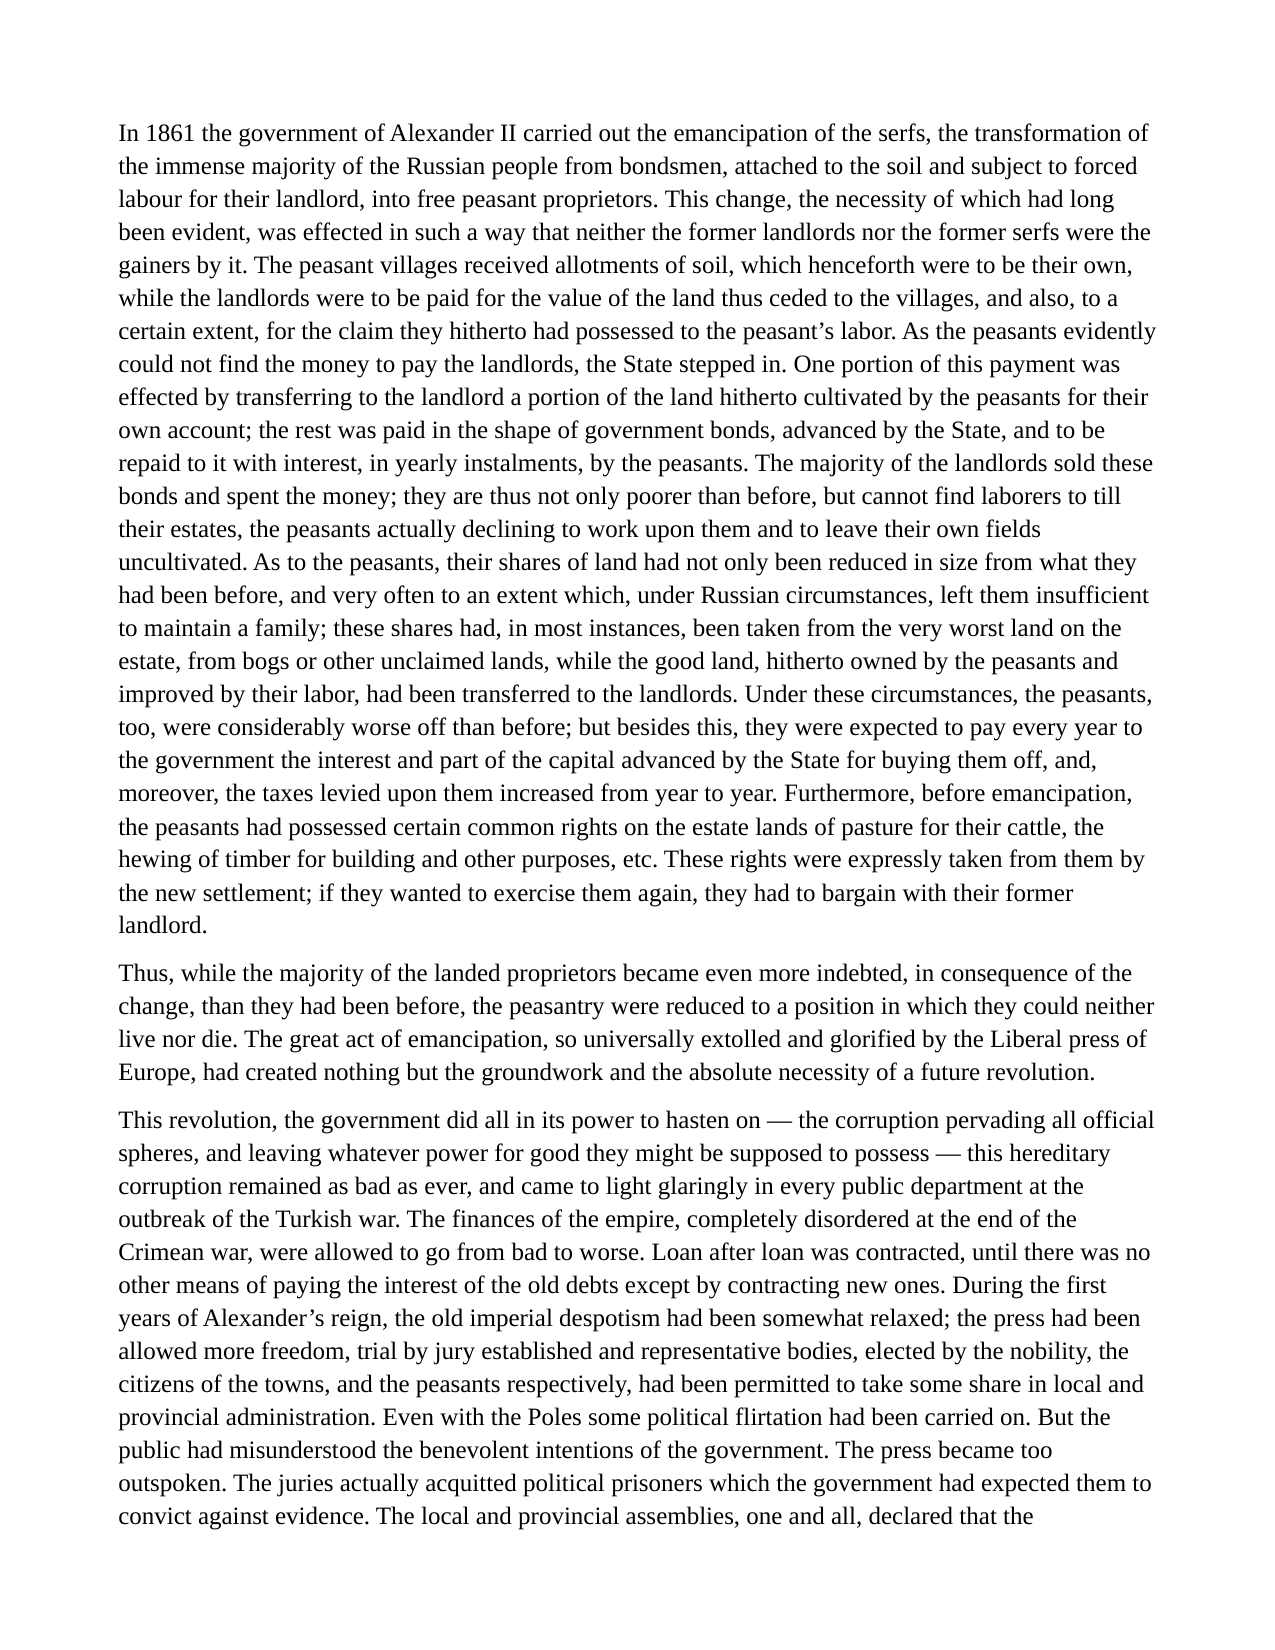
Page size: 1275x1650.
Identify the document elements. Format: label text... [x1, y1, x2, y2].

text Thus, while the majority of the landed proprietors became even more indebted, in consequence of the change, than they had been before, the peasantry were reduced to a position in which they could neither live nor die. The great act of emancipation, so universally extolled and glorified by the Liberal press of Europe, had created nothing but the groundwork and the absolute necessity of a future revolution. [118, 958, 1157, 1086]
text In 1861 the government of Alexander II carried out the emancipation of the serfs, the transformation of the immense majority of the Russian people from bondsmen, attached to the soil and subject to forced labour for their landlord, into free peasant proprietors. This change, the necessity of which had long been evident, was effected in such a way that neither the former landlords nor the former serfs were the gainers by it. The peasant villages received allotments of soil, which henceforth were to be their own, while the landlords were to be paid for the value of the land thus ceded to the villages, and also, to a certain extent, for the claim they hitherto had possessed to the peasant’s labor. As the peasants evidently could not find the money to pay the landlords, the State stepped in. One portion of this payment was effected by transferring to the landlord a portion of the land hitherto cultivated by the peasants for their own account; the rest was paid in the shape of government bonds, advanced by the State, and to be repaid to it with interest, in yearly instalments, by the peasants. The majority of the landlords sold these bonds and spent the money; they are thus not only poorer than before, but cannot find laborers to till their estates, the peasants actually declining to work upon them and to leave their own fields uncultivated. As to the peasants, their shares of land had not only been reduced in size from what they had been before, and very often to an extent which, under Russian circumstances, left them insufficient to maintain a family; these shares had, in most instances, been taken from the very worst land on the estate, from bogs or other unclaimed lands, while the good land, hitherto owned by the peasants and improved by their labor, had been transferred to the landlords. Under these circumstances, the peasants, too, were considerably worse off than before; but besides this, they were expected to pay every year to the government the interest and part of the capital advanced by the State for buying them off, and, moreover, the taxes levied upon them increased from year to year. Furthermore, before emancipation, the peasants had possessed certain common rights on the estate lands of pasture for their cattle, the hewing of timber for building and other purposes, etc. These rights were expressly taken from them by the new settlement; if they wanted to exercise them again, they had to bargain with their former landlord. [118, 118, 1157, 939]
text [118, 1105, 1157, 1530]
